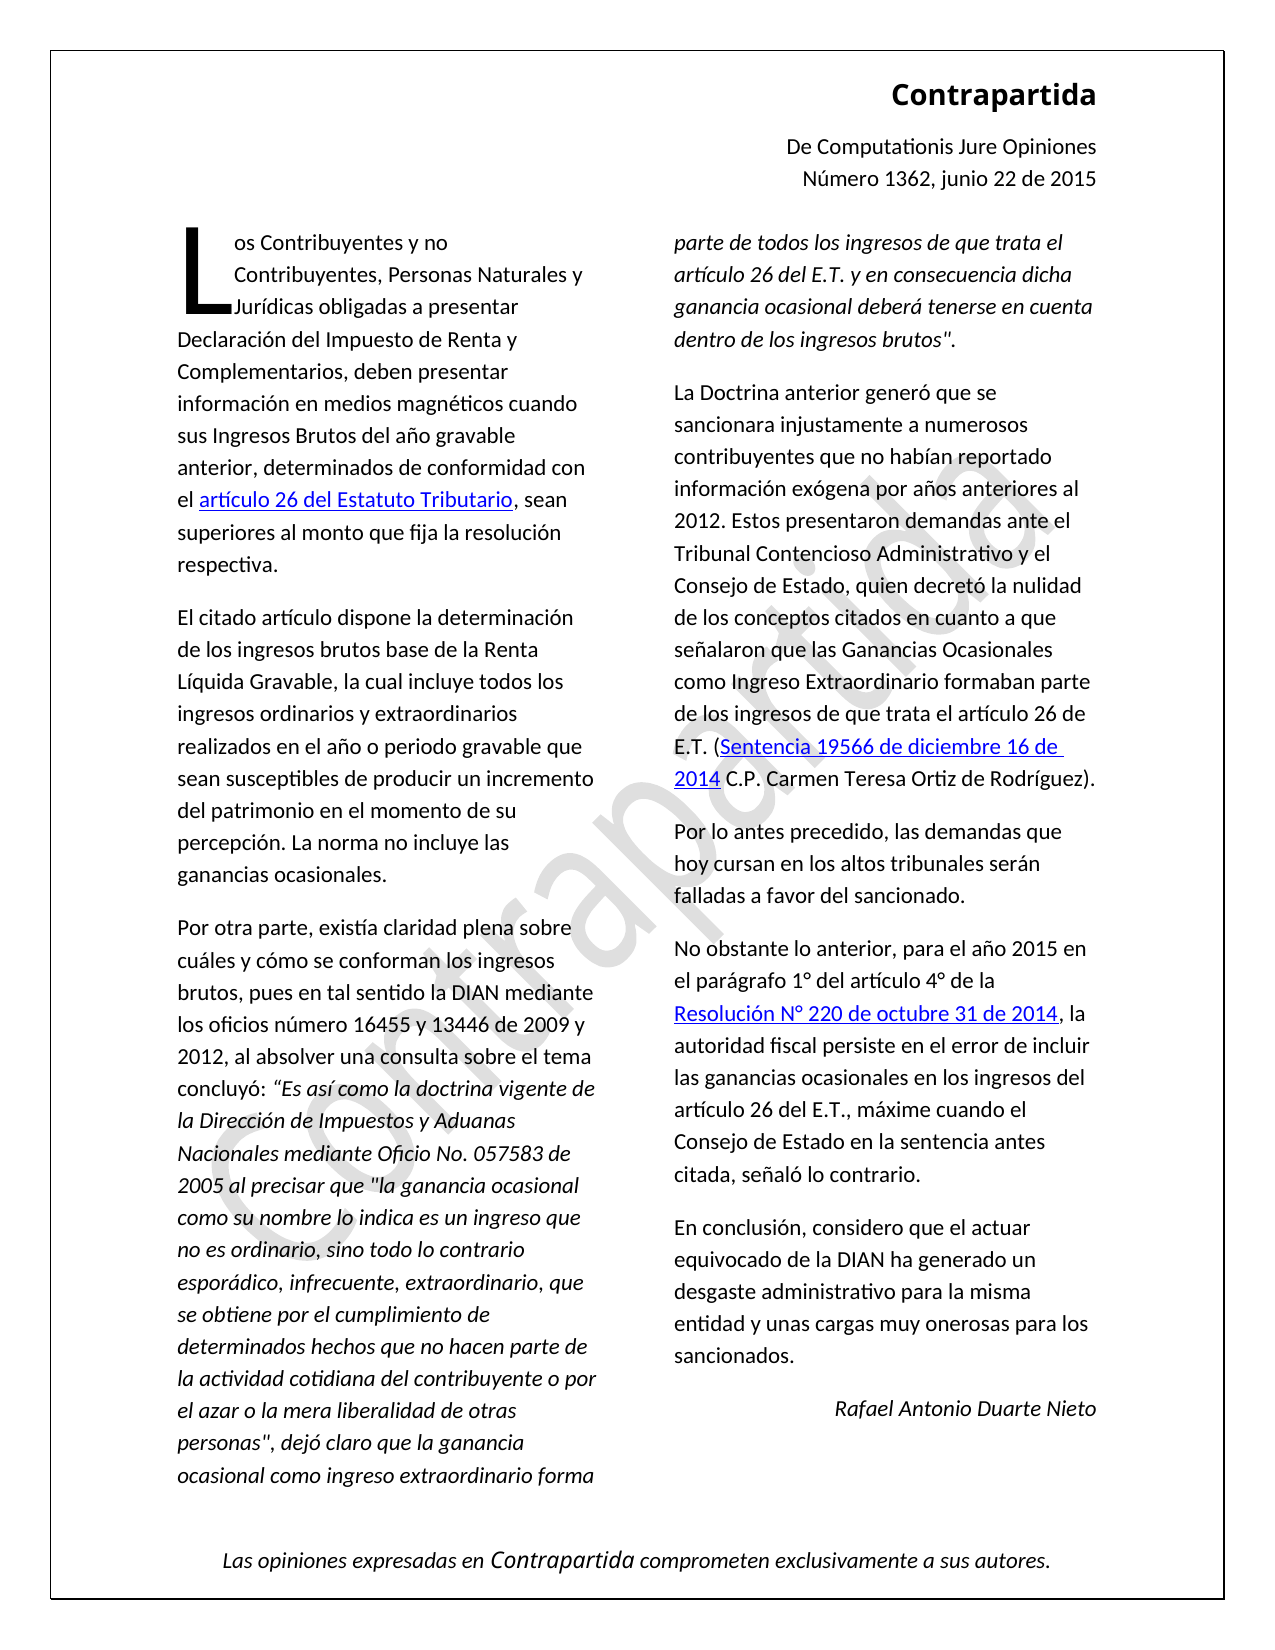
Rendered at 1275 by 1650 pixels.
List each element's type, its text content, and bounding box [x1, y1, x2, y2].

text Por lo antes precedido, las demandas que hoy cursan en los altos tribunales serán falladas a favor del sancionado. [674, 817, 1097, 909]
text La Doctrina anterior generó que se sancionara injustamente a numerosos contribuyentes que no habían reportado información exógena por años anteriores al 2012. Estos presentaron demandas ante el Tribunal Contencioso Administrativo y el Consejo de Estado, quien decretó la nulidad de los conceptos citados en cuanto a que señalaron que las Ganancias Ocasionales como Ingreso Extraordinario formaban parte de los ingresos de que trata el artículo 26 de E.T. (Sentencia 19566 de diciembre 16 de 2014 C.P. Carmen Teresa Ortiz de Rodríguez). [674, 378, 1097, 792]
text Rafael Antonio Duarte Nieto [674, 1394, 1097, 1422]
text os Contribuyentes y no Contribuyentes, Personas Naturales y Jurídicas obligadas a presentar Declaración del Impuesto de Renta y Complementarios, deben presentar información en medios magnéticos cuando sus Ingresos Brutos del año gravable anterior, determinados de conformidad con el artículo 26 del Estatuto Tributario, sean superiores al monto que fija la resolución respectiva. [177, 228, 600, 578]
text Por otra parte, existía claridad plena sobre cuáles y cómo se conforman los ingresos brutos, pues en tal sentido la DIAN mediante los oficios número 16455 y 13446 de 2009 y 2012, al absolver una consulta sobre el tema concluyó: “Es así como la doctrina vigente de la Dirección de Impuestos y Aduanas Nacionales mediante Oficio No. 057583 de 2005 al precisar que "la ganancia ocasional como su nombre lo indica es un ingreso que no es ordinario, sino todo lo contrario esporádico, infrecuente, extraordinario, que se obtiene por el cumplimiento de determinados hechos que no hacen parte de la actividad cotidiana del contribuyente o por el azar o la mera liberalidad de otras personas", dejó claro que la ganancia ocasional como ingreso extraordinario forma parte de todos los ingresos de que trata el artículo 26 del E.T. y en consecuencia dicha ganancia ocasional deberá tenerse en cuenta dentro de los ingresos brutos". [177, 913, 600, 1489]
text No obstante lo anterior, para el año 2015 en el parágrafo 1° del artículo 4° de la Resolución N° 220 de octubre 31 de 2014, la autoridad fiscal persiste en el error de incluir las ganancias ocasionales en los ingresos del artículo 26 del E.T., máxime cuando el Consejo de Estado en la sentencia antes citada, señaló lo contrario. [674, 934, 1097, 1188]
text El citado artículo dispone la determinación de los ingresos brutos base de la Renta Líquida Gravable, la cual incluye todos los ingresos ordinarios y extraordinarios realizados en el año o periodo gravable que sean susceptibles de producir un incremento del patrimonio en el momento de su percepción. La norma no incluye las ganancias ocasionales. [177, 603, 600, 888]
text En conclusión, considero que el actuar equivocado de la DIAN ha generado un desgaste administrativo para la misma entidad y unas cargas muy onerosas para los sancionados. [674, 1213, 1097, 1369]
